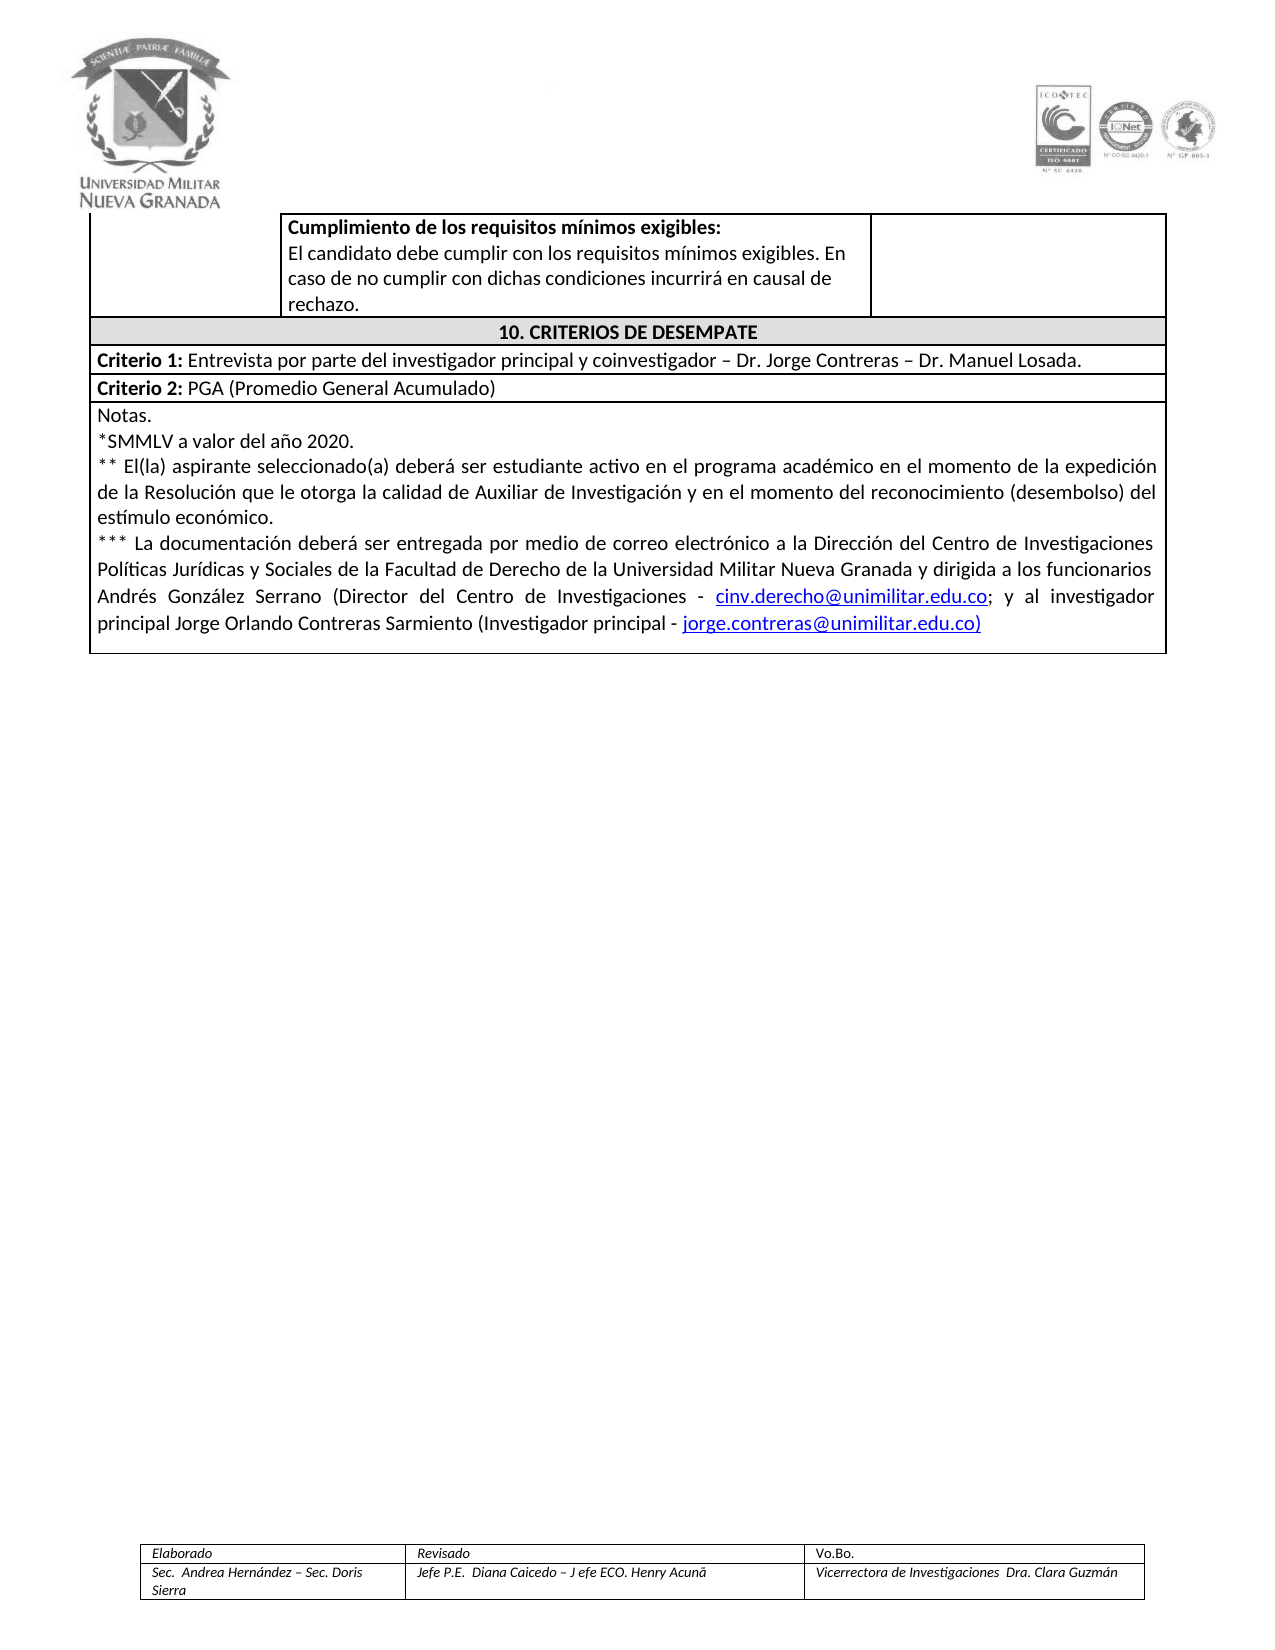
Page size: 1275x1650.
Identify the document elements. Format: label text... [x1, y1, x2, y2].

table_cell [872, 215, 1165, 316]
table_cell 10. CRITERIOS DE DESEMPATE [91, 318, 1165, 344]
table_cell Notas. *SMMLV a valor del año 2020. ** El(la) aspirante seleccionado(a) deberá ser estudiante activo en el programa académico en el momento de la expedición de la Resolución que le otorga la calidad de Auxiliar de Investigación y en el momento del reconocimiento (desembolso) del estímulo económico. *** La documentación deberá ser entregada por medio de correo electrónico a la Dirección del Centro de Investigaciones Políticas Jurídicas y Sociales de la Facultad de Derecho de la Universidad Militar Nueva Granada y dirigida a los funcionarios Andrés González Serrano (Director del Centro de Investigaciones - cinv.derecho@unimilitar.edu.co; y al investigador principal Jorge Orlando Contreras Sarmiento (Investigador principal - jorge.contreras@unimilitar.edu.co) [91, 403, 1165, 653]
table_cell Cumplimiento de los requisitos mínimos exigibles: El candidato debe cumplir con los requisitos mínimos exigibles. En caso de no cumplir con dichas condiciones incurrirá en causal de rechazo. [282, 215, 870, 316]
table_cell Criterio 2: PGA (Promedio General Acumulado) [91, 375, 1165, 401]
table_cell Criterio 1: Entrevista por parte del investigador principal y coinvestigador – Dr. Jorge Contreras – Dr. Manuel Losada. [91, 346, 1165, 372]
